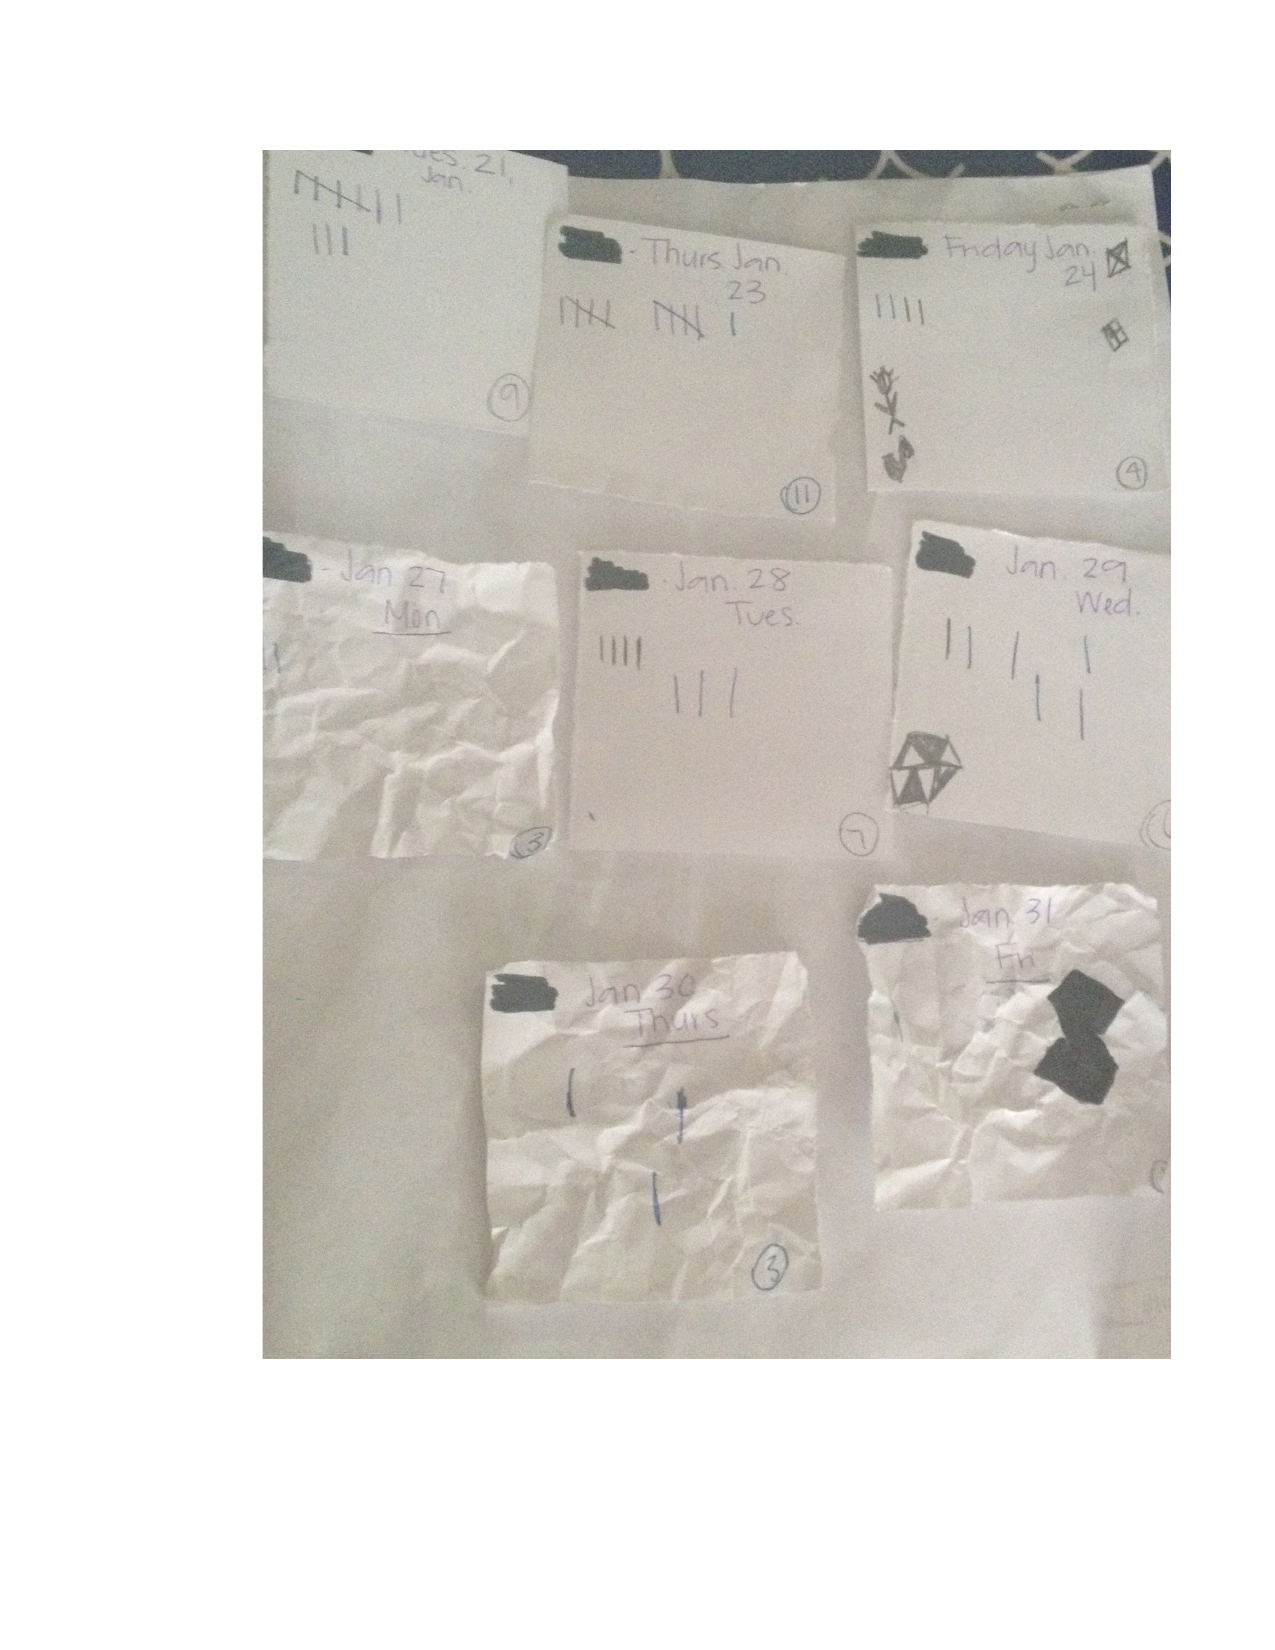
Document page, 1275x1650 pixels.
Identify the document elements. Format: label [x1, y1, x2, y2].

picture [262, 150, 1171, 1359]
